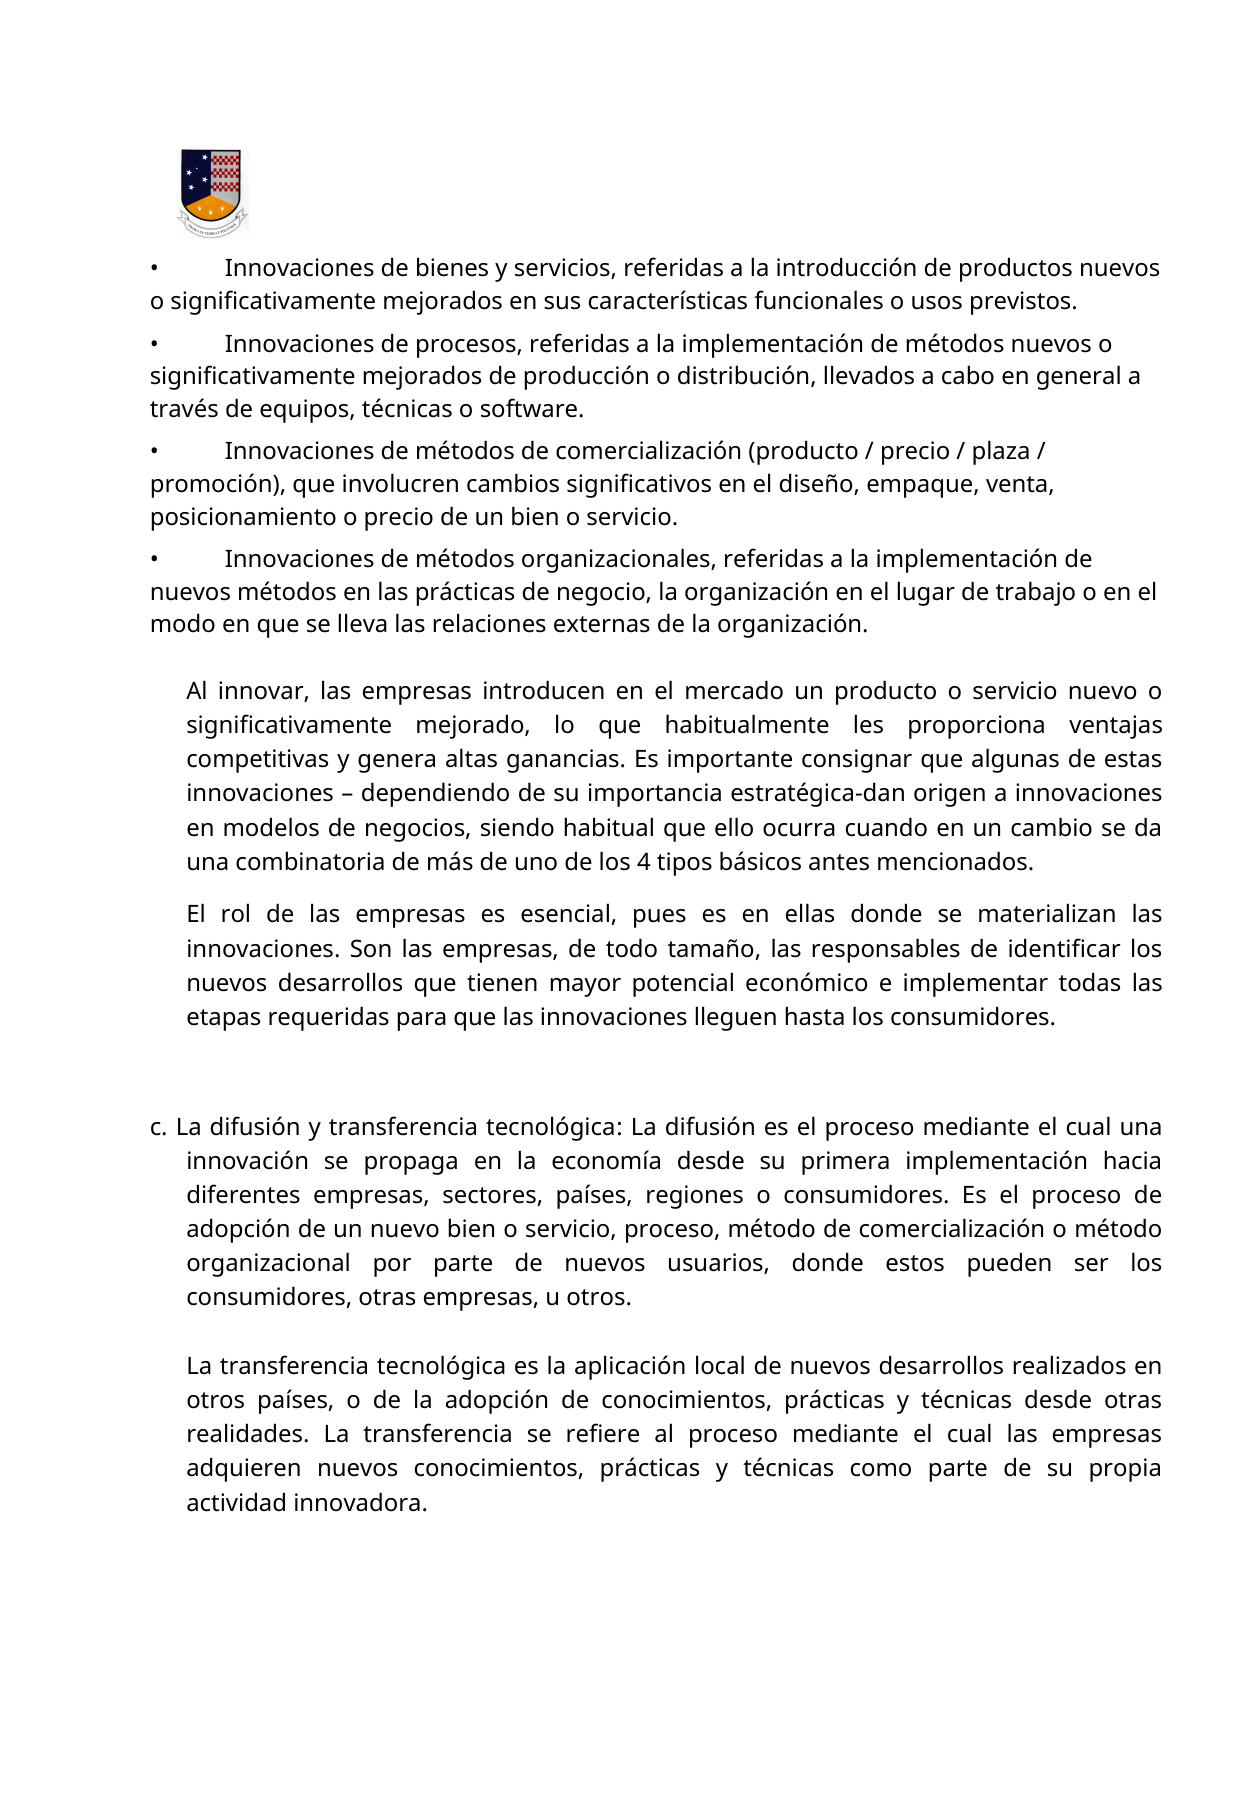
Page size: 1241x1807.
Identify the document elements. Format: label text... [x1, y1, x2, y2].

text c. La difusión y transferencia tecnológica: La difusión es el proceso mediante el cual una innovación se propaga en la economía desde su primera implementación hacia diferentes empresas, sectores, países, regiones o consumidores. Es el proceso de adopción de un nuevo bien o servicio, proceso, método de comercialización o método organizacional por parte de nuevos usuarios, donde estos pueden ser los consumidores, otras empresas, u otros. [149, 1108, 1164, 1313]
text El rol de las empresas es esencial, pues es en ellas donde se materializan las innovaciones. Son las empresas, de todo tamaño, las responsables de identificar los nuevos desarrollos que tienen mayor potencial económico e implementar todas las etapas requeridas para que las innovaciones lleguen hasta los consumidores. [186, 896, 1164, 1032]
text Al innovar, las empresas introducen en el mercado un producto o servicio nuevo o significativamente mejorado, lo que habitualmente les proporciona ventajas competitivas y genera altas ganancias. Es importante consignar que algunas de estas innovaciones – dependiendo de su importancia estratégica-dan origen a innovaciones en modelos de negocios, siendo habitual que ello ocurra cuando en un cambio se da una combinatoria de más de uno de los 4 tipos básicos antes mencionados. [186, 672, 1164, 877]
list Innovaciones de procesos, referidas a la implementación de métodos nuevos o significativamente mejorados de producción o distribución, llevados a cabo en general a través de equipos, técnicas o software. [149, 326, 1164, 424]
text La transferencia tecnológica es la aplicación local de nuevos desarrollos realizados en otros países, o de la adopción de conocimientos, prácticas y técnicas desde otras realidades. La transferencia se refiere al proceso mediante el cual las empresas adquieren nuevos conocimientos, prácticas y técnicas como parte de su propia actividad innovadora. [186, 1347, 1164, 1518]
picture [175, 146, 249, 239]
list Innovaciones de métodos organizacionales, referidas a la implementación de nuevos métodos en las prácticas de negocio, la organización en el lugar de trabajo o en el modo en que se lleva las relaciones externas de la organización. [149, 542, 1164, 639]
list Innovaciones de métodos de comercialización (producto / precio / plaza / promoción), que involucren cambios significativos en el diseño, empaque, venta, posicionamiento o precio de un bien o servicio. [149, 434, 1164, 532]
list Innovaciones de bienes y servicios, referidas a la introducción de productos nuevos o significativamente mejorados en sus características funcionales o usos previstos. [149, 251, 1164, 316]
